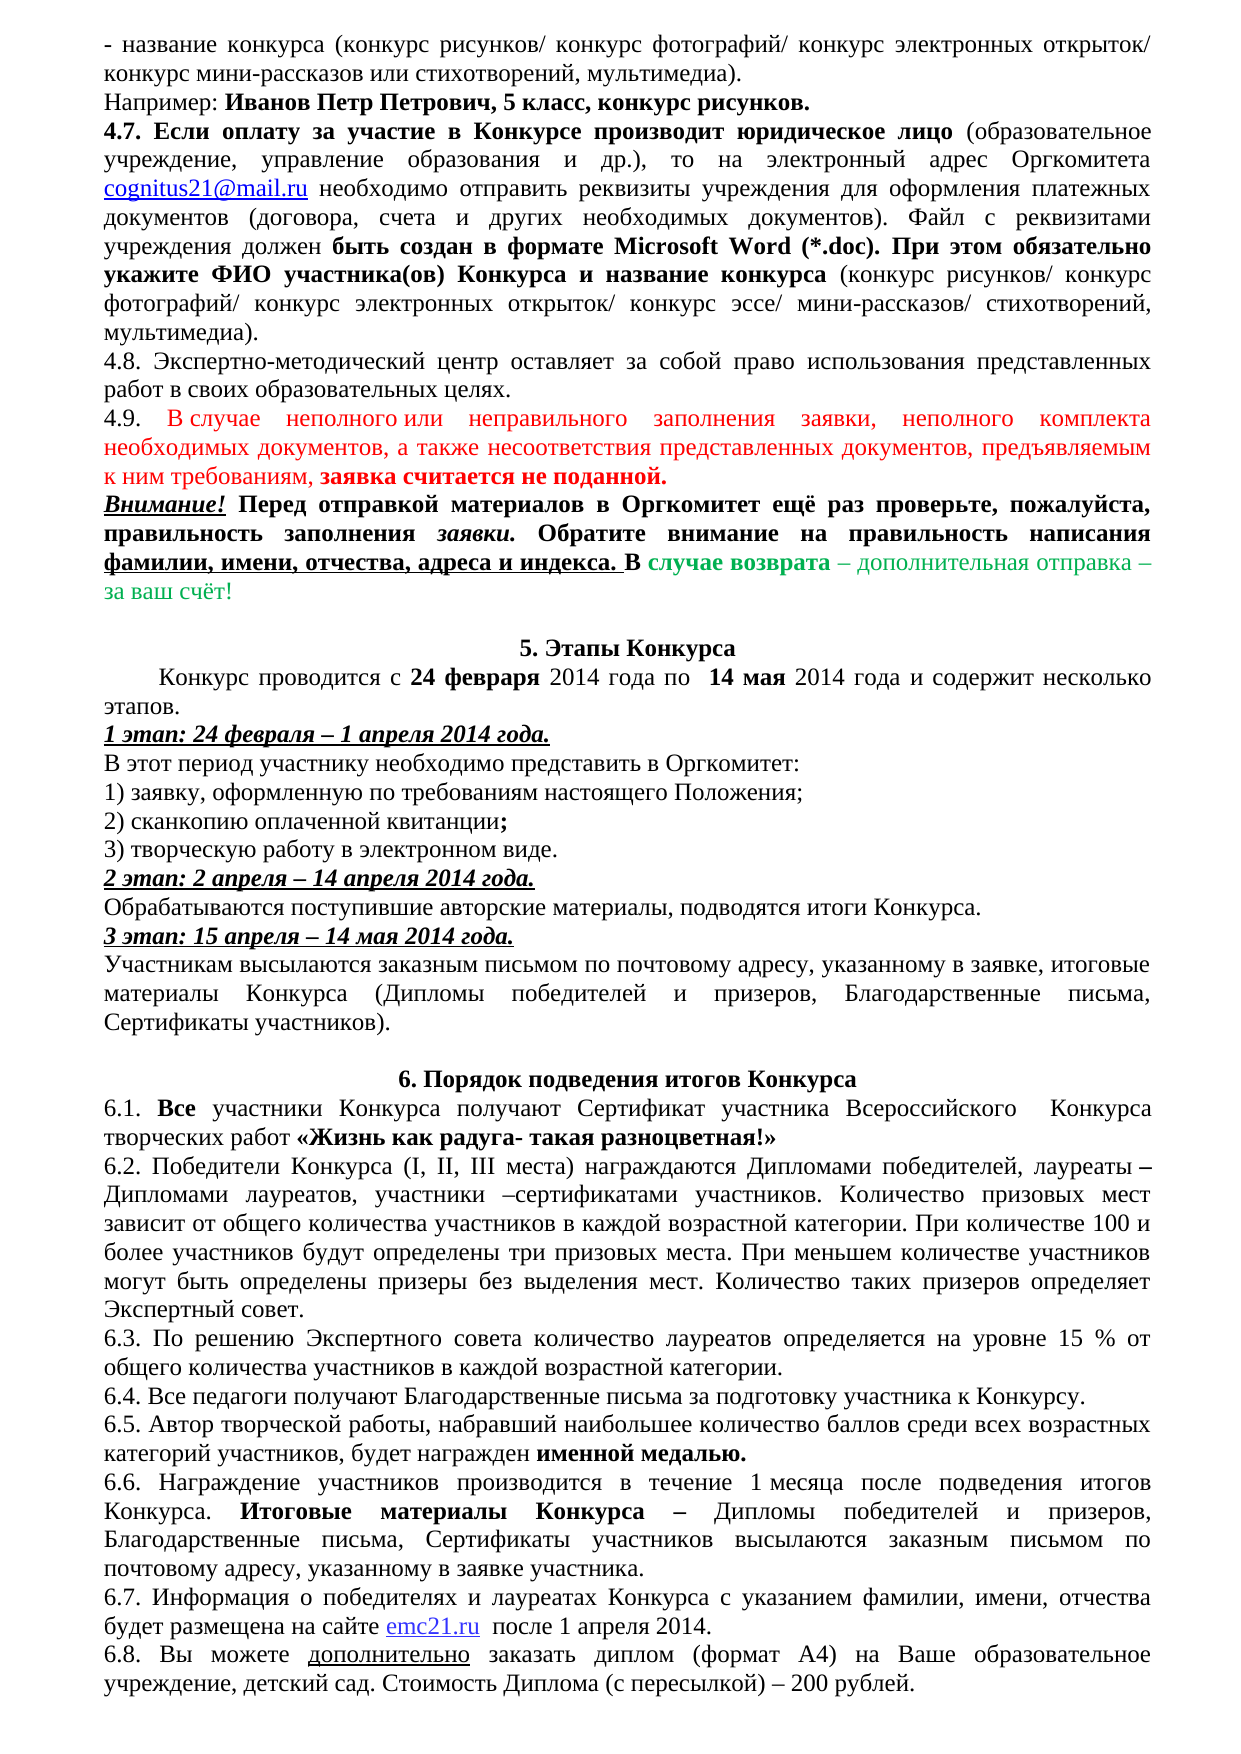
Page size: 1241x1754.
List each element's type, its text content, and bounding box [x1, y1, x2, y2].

text 2 этап: 2 апреля – 14 апреля 2014 года. [103, 863, 1152, 892]
text 1 этап: 24 февраля – 1 апреля 2014 года. [103, 719, 1152, 748]
list 3) творческую работу в электронном виде. [103, 834, 1152, 863]
text Участникам высылаются заказным письмом по почтовому адресу, указанному в заявке, итоговые материалы Конкурса (Дипломы победителей и призеров, Благодарственные письма, Сертификаты участников). [103, 949, 1152, 1036]
text Например: Иванов Петр Петрович, 5 класс, конкурс рисунков. [103, 87, 1152, 116]
text 6.3. По решению Экспертного совета количество лауреатов определяется на уровне 15 % от общего количества участников в каждой возрастной категории. [103, 1323, 1152, 1381]
list В этот период участнику необходимо представить в Оргкомитет: [103, 748, 1152, 777]
text 4.7. Если оплату за участие в Конкурсе производит юридическое лицо (образовательное учреждение, управление образования и др.), то на электронный адрес Оргкомитета cognitus21@mail.ru необходимо отправить реквизиты учреждения для оформления платежных документов (договора, счета и других необходимых документов). Файл с реквизитами учреждения должен быть создан в формате Microsoft Word (*.doc). При этом обязательно укажите ФИО участника(ов) Конкурса и название конкурса (конкурс рисунков/ конкурс фотографий/ конкурс электронных открыток/ конкурс эссе/ мини-рассказов/ стихотворений, мультимедиа). [103, 116, 1152, 346]
text 4.9. В случае неполного или неправильного заполнения заявки, неполного комплекта необходимых документов, а также несоответствия представленных документов, предъявляемым к ним требованиям, заявка считается не поданной. [103, 403, 1152, 489]
text 6.1. Все участники Конкурса получают Сертификат участника Всероссийского Конкурса творческих работ «Жизнь как радуга- такая разноцветная!» [103, 1093, 1152, 1151]
text Обрабатываются поступившие авторские материалы, подводятся итоги Конкурса. [103, 892, 1152, 921]
text 6.2. Победители Конкурса (I, II, III места) награждаются Дипломами победителей, лауреаты – Дипломами лауреатов, участники –сертификатами участников. Количество призовых мест зависит от общего количества участников в каждой возрастной категории. При количестве 100 и более участников будут определены три призовых места. При меньшем количестве участников могут быть определены призеры без выделения мест. Количество таких призеров определяет Экспертный совет. [103, 1151, 1152, 1323]
text 6.7. Информация о победителях и лауреатах Конкурса с указанием фамилии, имени, отчества будет размещена на сайте emc21.ru после 1 апреля 2014. [103, 1582, 1152, 1639]
text 6.8. Вы можете дополнительно заказать диплом (формат А4) на Ваше образовательное учреждение, детский сад. Стоимость Диплома (с пересылкой) – 200 рублей. [103, 1639, 1152, 1697]
text 1) заявку, оформленную по требованиям настоящего Положения; [103, 777, 1152, 806]
text 6.5. Автор творческой работы, набравший наибольшее количество баллов среди всех возрастных категорий участников, будет награжден именной медалью. [103, 1409, 1152, 1467]
text 6.4. Все педагоги получают Благодарственные письма за подготовку участника к Конкурсу. [103, 1381, 1152, 1409]
text 6.6. Награждение участников производится в течение 1 месяца после подведения итогов Конкурса. Итоговые материалы Конкурса – Дипломы победителей и призеров, Благодарственные письма, Сертификаты участников высылаются заказным письмом по почтовому адресу, указанному в заявке участника. [103, 1467, 1152, 1582]
text 5. Этапы Конкурса [103, 633, 1152, 662]
text Конкурс проводится с 24 февраря 2014 года по 14 мая 2014 года и содержит несколько этапов. [103, 662, 1152, 719]
text 6. Порядок подведения итогов Конкурса [103, 1064, 1152, 1093]
text - название конкурса (конкурс рисунков/ конкурс фотографий/ конкурс электронных открыток/ конкурс мини-рассказов или стихотворений, мультимедиа). [103, 29, 1152, 87]
text 4.8. Экспертно-методический центр оставляет за собой право использования представленных работ в своих образовательных целях. [103, 346, 1152, 403]
text Внимание! Перед отправкой материалов в Оргкомитет ещё раз проверьте, пожалуйста, правильность заполнения заявки. Обратите внимание на правильность написания фамилии, имени, отчества, адреса и индекса. В случае возврата – дополнительная отправка – за ваш счёт! [103, 489, 1152, 604]
list 2) сканкопию оплаченной квитанции; [103, 806, 1152, 834]
text 3 этап: 15 апреля – 14 мая 2014 года. [103, 921, 1152, 949]
